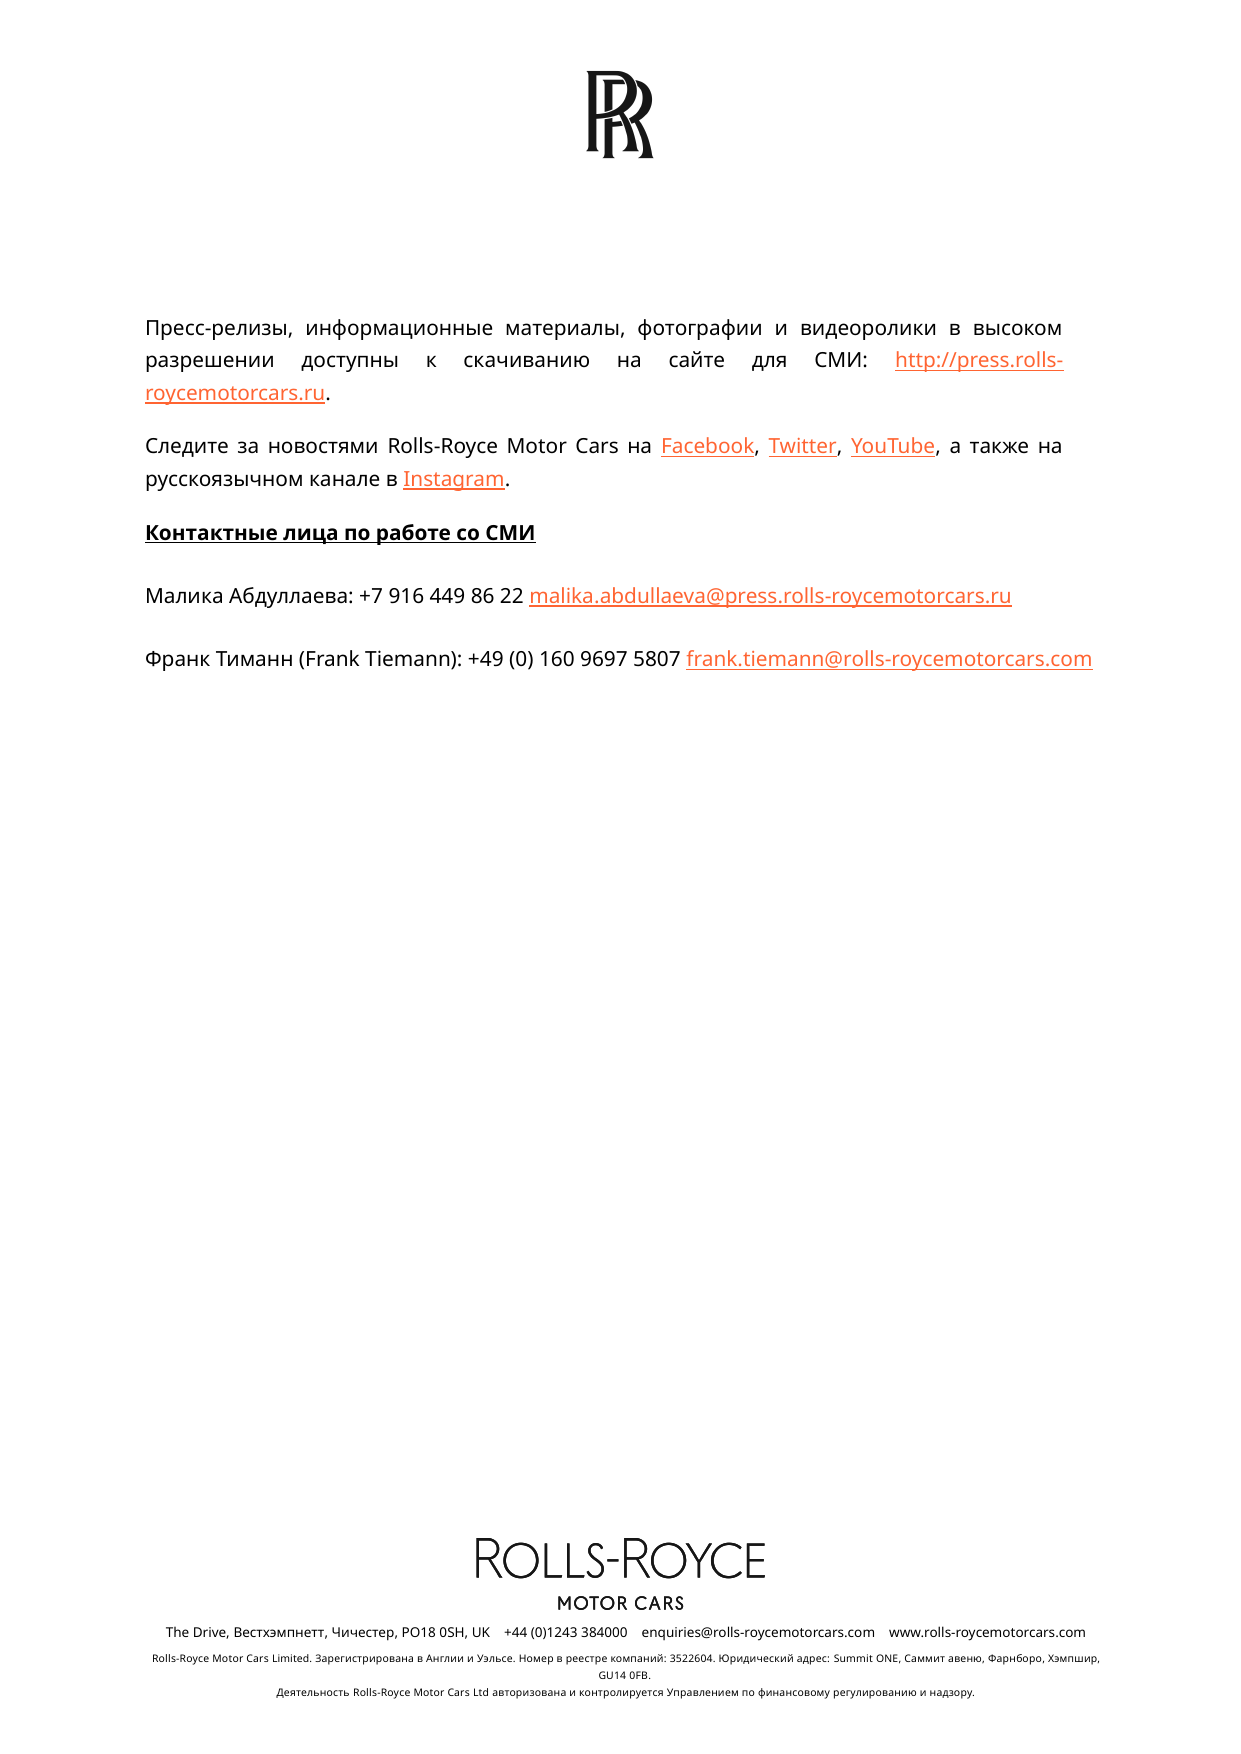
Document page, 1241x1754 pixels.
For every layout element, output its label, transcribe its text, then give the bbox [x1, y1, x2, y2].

text Контактные лица по работе со СМИ [145, 518, 1107, 546]
picture [475, 1538, 766, 1611]
text Франк Тиманн (Frank Tiemann): +49 (0) 160 9697 5807 frank.tiemann@rolls-roycemotorcars.com [145, 644, 1107, 673]
text Пресс-релизы, информационные материалы, фотографии и видеоролики в высоком разрешении доступны к скачиванию на сайте для СМИ: http://press.rolls-roycemotorcars.ru. [145, 313, 1063, 407]
picture [586, 70, 654, 159]
text Следите за новостями Rolls-Royce Motor Cars на Facebook, Twitter, YouTube, а также на русскоязычном канале в Instagram. [145, 432, 1063, 493]
text Малика Абдуллаева: +7 916 449 86 22 malika.abdullaeva@press.rolls-roycemotorcars.ru [145, 581, 1107, 609]
